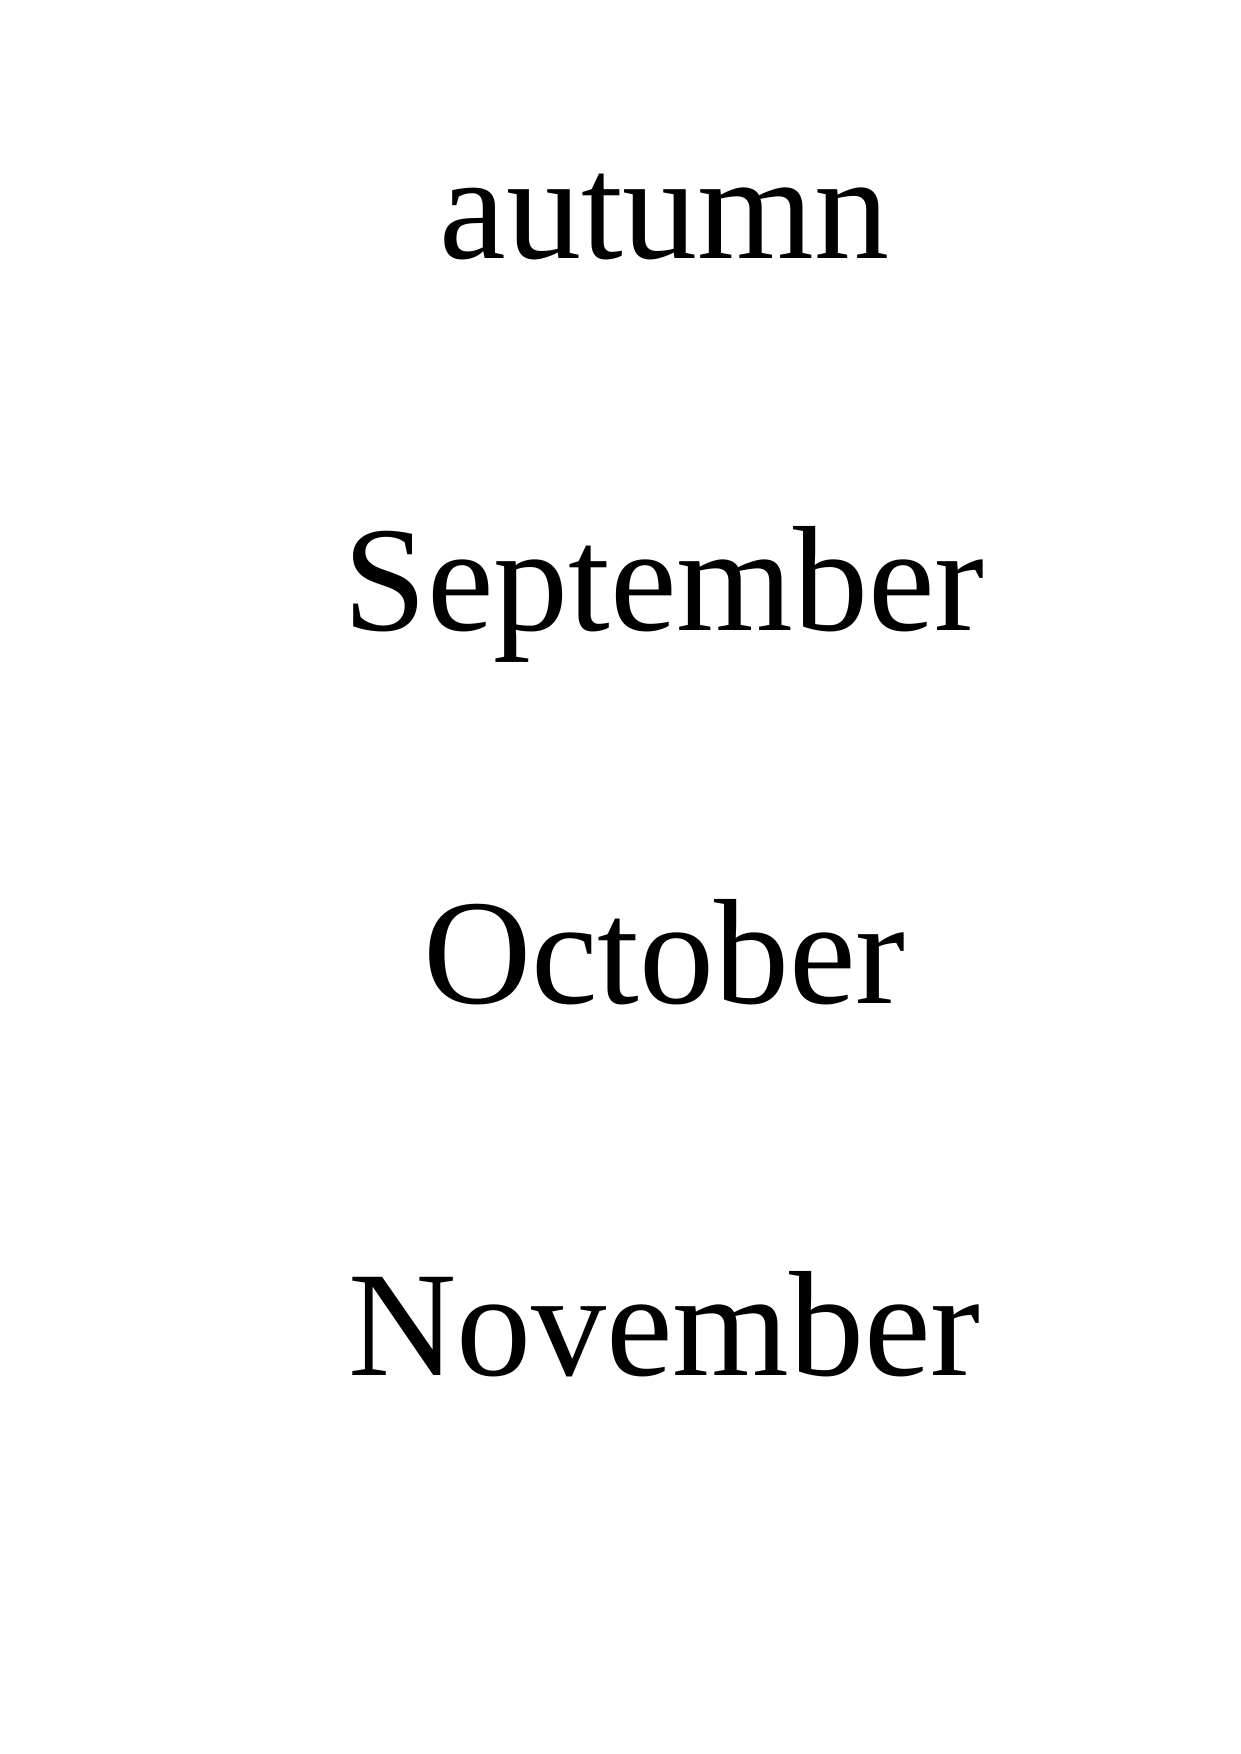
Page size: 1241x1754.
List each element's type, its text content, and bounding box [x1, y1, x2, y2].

text autumn [177, 118, 1152, 291]
text September [177, 491, 1152, 663]
text November [177, 1236, 1152, 1408]
text October [177, 863, 1152, 1036]
